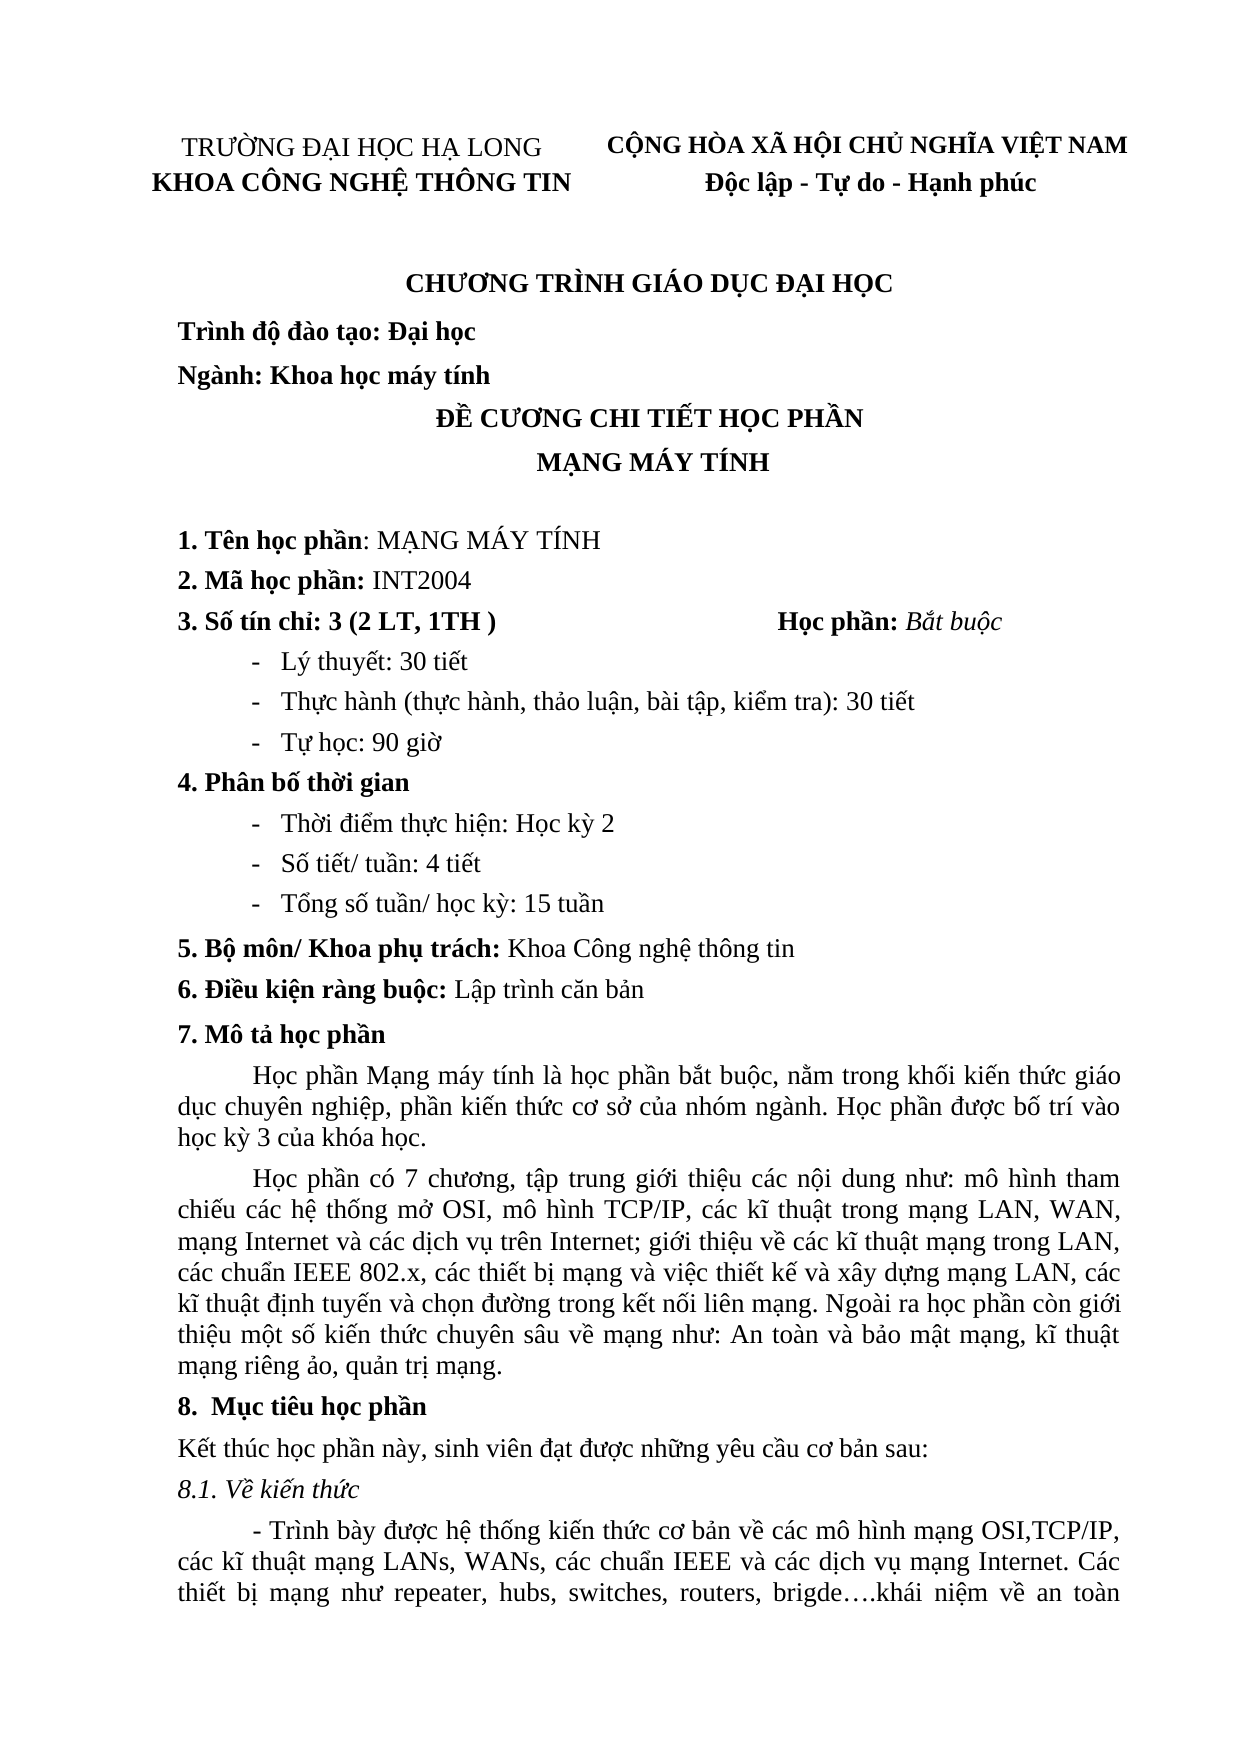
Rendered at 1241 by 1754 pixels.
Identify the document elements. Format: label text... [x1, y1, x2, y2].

text 6. Điều kiện ràng buộc: Lập trình căn bản [177, 973, 1107, 1004]
text Học phần có 7 chương, tập trung giới thiệu các nội dung như: mô hình tham chiếu các hệ thống mở OSI, mô hình TCP/IP, các kĩ thuật trong mạng LAN, WAN, mạng Internet và các dịch vụ trên Internet; giới thiệu về các kĩ thuật mạng trong LAN, các chuẩn IEEE 802.x, các thiết bị mạng và việc thiết kế và xây dựng mạng LAN, các kĩ thuật định tuyến và chọn đường trong kết nối liên mạng. Ngoài ra học phần còn giới thiệu một số kiến thức chuyên sâu về mạng như: An toàn và bảo mật mạng, kĩ thuật mạng riêng ảo, quản trị mạng. [177, 1162, 1122, 1381]
list Tự học: 90 giờ [251, 726, 1122, 757]
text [177, 1514, 1122, 1607]
text 3. Số tín chỉ: 3 (2 LT, 1TH ) Học phần: Bắt buộc [177, 605, 1122, 636]
list Lý thuyết: 30 tiết [251, 645, 1122, 676]
list Tổng số tuần/ học kỳ: 15 tuần [251, 888, 1122, 919]
table_cell KHOA CÔNG NGHỆ THÔNG TIN [140, 166, 583, 201]
list Số tiết/ tuần: 4 tiết [251, 847, 1122, 878]
text Trình độ đào tạo: Đại học [177, 315, 1122, 346]
text Học phần Mạng máy tính là học phần bắt buộc, nằm trong khối kiến thức giáo dục chuyên nghiệp, phần kiến thức cơ sở của nhóm ngành. Học phần được bố trí vào học kỳ 3 của khóa học. [177, 1059, 1122, 1152]
table_header TRƯỜNG ĐẠI HỌC HẠ LONG [140, 118, 583, 166]
list MẠNG MÁY TÍNH [177, 446, 1122, 477]
text ĐỀ CƯƠNG CHI TIẾT HỌC PHẦN [177, 402, 1122, 433]
text 8. Mục tiêu học phần [177, 1391, 1122, 1422]
text 7. Mô tả học phần [177, 1018, 1122, 1049]
text 5. Bộ môn/ Khoa phụ trách: Khoa Công nghệ thông tin [177, 932, 1122, 963]
list Thời điểm thực hiện: Học kỳ 2 [251, 807, 1122, 838]
text 8.1. Về kiến thức [177, 1473, 1122, 1504]
text Ngành: Khoa học máy tính [177, 359, 1122, 390]
text 1. Tên học phần: MẠNG MÁY TÍNH [177, 524, 1122, 555]
table_cell Độc lập - Tự do - Hạnh phúc [583, 166, 1152, 201]
text Kết thúc học phần này, sinh viên đạt được những yêu cầu cơ bản sau: [177, 1432, 1122, 1463]
table_header CỘNG HÒA XÃ HỘI CHỦ NGHĨA VIỆT NAM [583, 118, 1152, 166]
text 4. Phân bố thời gian [177, 766, 1107, 797]
text CHƯƠNG TRÌNH GIÁO DỤC ĐẠI HỌC [177, 267, 1122, 298]
text 2. Mã học phần: INT2004 [177, 564, 1122, 595]
list Thực hành (thực hành, thảo luận, bài tập, kiểm tra): 30 tiết [251, 686, 1122, 717]
